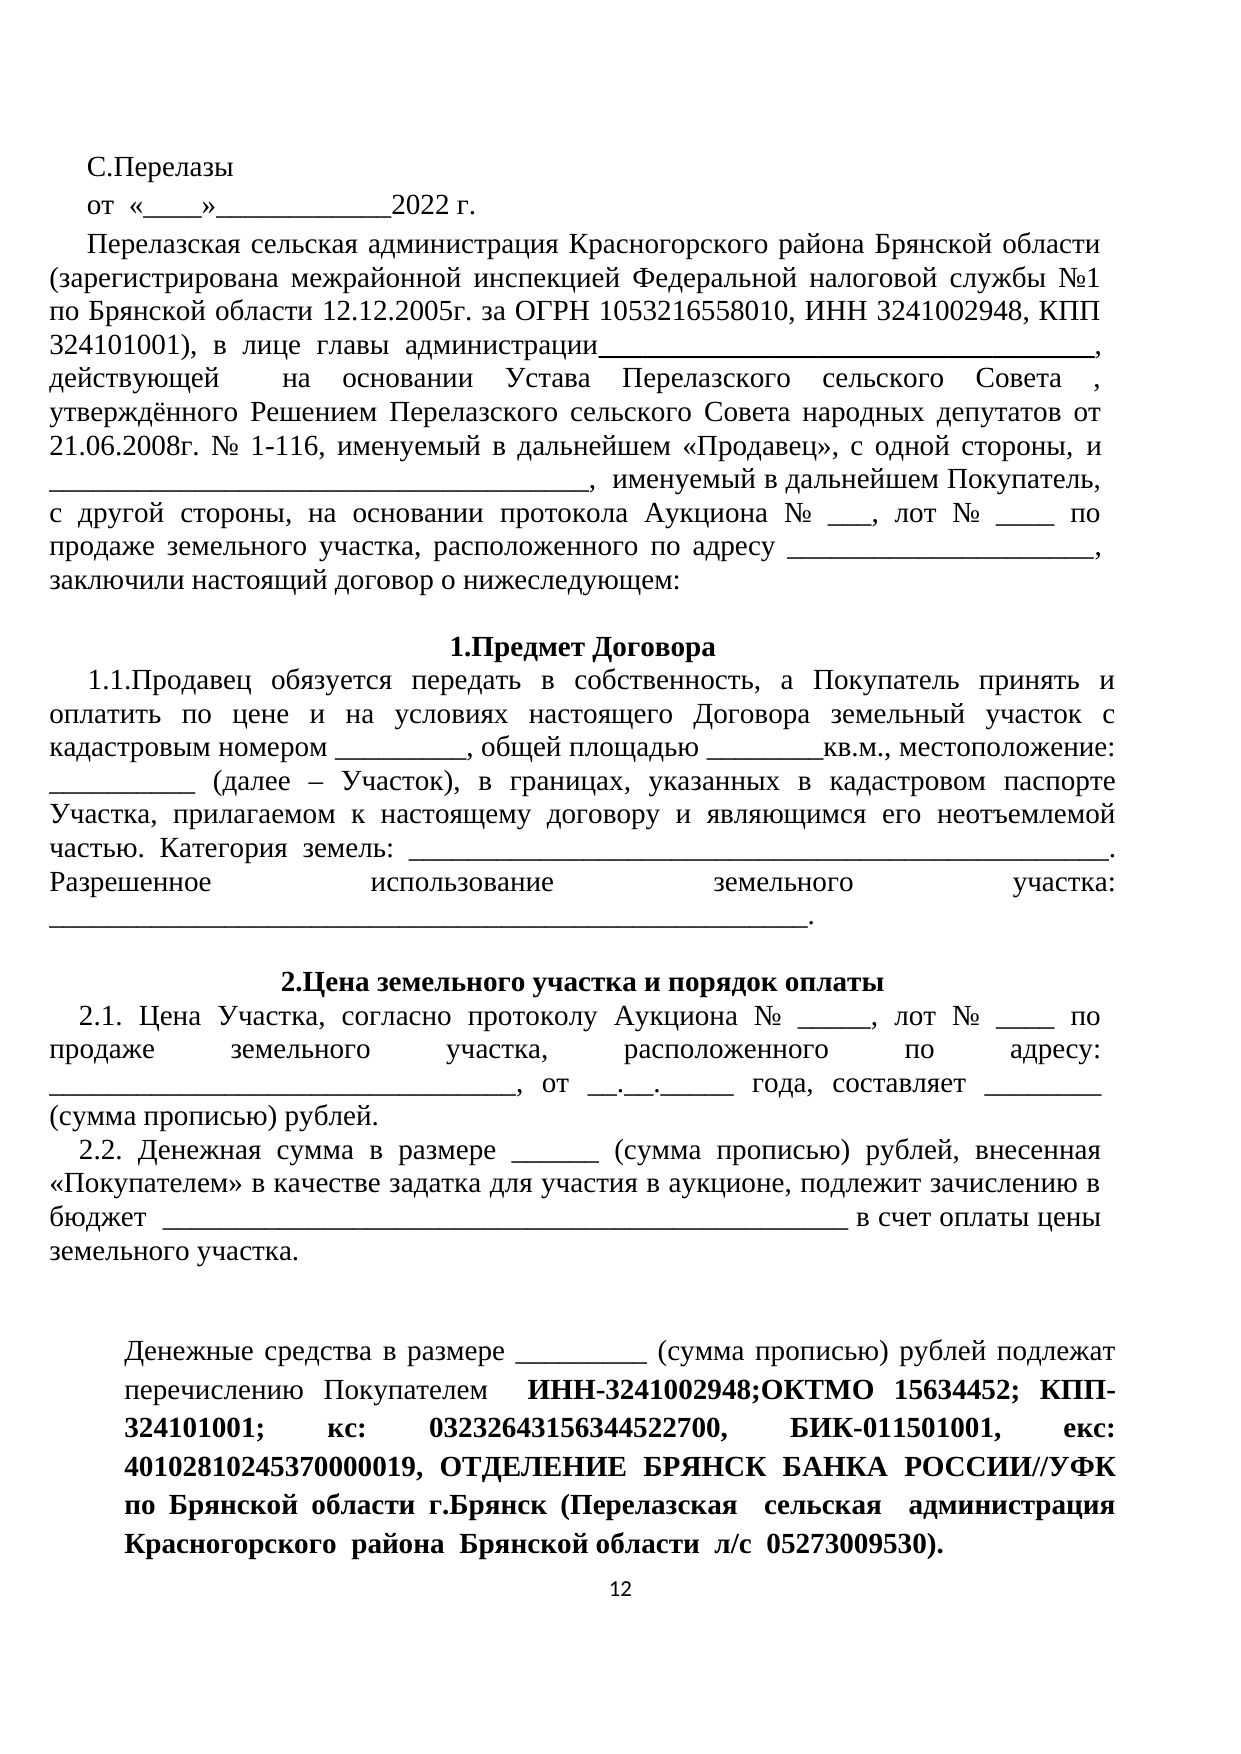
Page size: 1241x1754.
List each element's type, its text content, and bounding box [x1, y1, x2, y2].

text С.Перелазы от «____»____________2022 г. [87, 149, 1117, 221]
text 2.Цена земельного участка и порядок оплаты [49, 964, 1116, 998]
text 1.1.Продавец обязуется передать в собственность, а Покупатель принять и оплатить по цене и на условиях настоящего Договора земельный участок с кадастровым номером _________, общей площадью ________кв.м., местоположение: __________ (далее – Участок), в границах, указанных в кадастровом паспорте Участка, прилагаемом к настоящему договору и являющимся его неотъемлемой частью. Категория земель: ________________________________________________. Разрешенное использование земельного участка: ____________________________________________________. [49, 662, 1116, 931]
text Перелазская сельская администрация Красногорского района Брянской области (зарегистрирована межрайонной инспекцией Федеральной налоговой службы №1 по Брянской области 12.12.2005г. за ОГРН 1053216558010, ИНН 3241002948, КПП 324101001), в лице главы администрации__________________________________, действующей на основании Устава Перелазского сельского Совета , утверждённого Решением Перелазского сельского Совета народных депутатов от 21.06.2008г. № 1-116, именуемый в дальнейшем «Продавец», с одной стороны, и _____________________________________, именуемый в дальнейшем Покупатель, с другой стороны, на основании протокола Аукциона № ___, лот № ____ по продаже земельного участка, расположенного по адресу _____________________, заключили настоящий договор о нижеследующем: [49, 226, 1101, 595]
text 2.1. Цена Участка, согласно протоколу Аукциона № _____, лот № ____ по продаже земельного участка, расположенного по адресу: ________________________________, от __.__._____ года, составляет ________ (сумма прописью) рублей. [49, 998, 1101, 1132]
text Денежные средства в размере _________ (сумма прописью) рублей подлежат перечислению Покупателем ИНН-3241002948;ОКТМО 15634452; КПП-324101001; кс: 03232643156344522700, БИК-011501001, екс: 40102810245370000019, ОТДЕЛЕНИЕ БРЯНСК БАНКА РОССИИ//УФК по Брянской области г.Брянск (Перелазская сельская администрация Красногорского района Брянской области л/с 05273009530). [124, 1333, 1116, 1559]
text 1.Предмет Договора [49, 629, 1116, 662]
text 2.2. Денежная сумма в размере ______ (сумма прописью) рублей, внесенная «Покупателем» в качестве задатка для участия в аукционе, подлежит зачислению в бюджет _______________________________________________ в счет оплаты цены земельного участка. [49, 1132, 1101, 1266]
